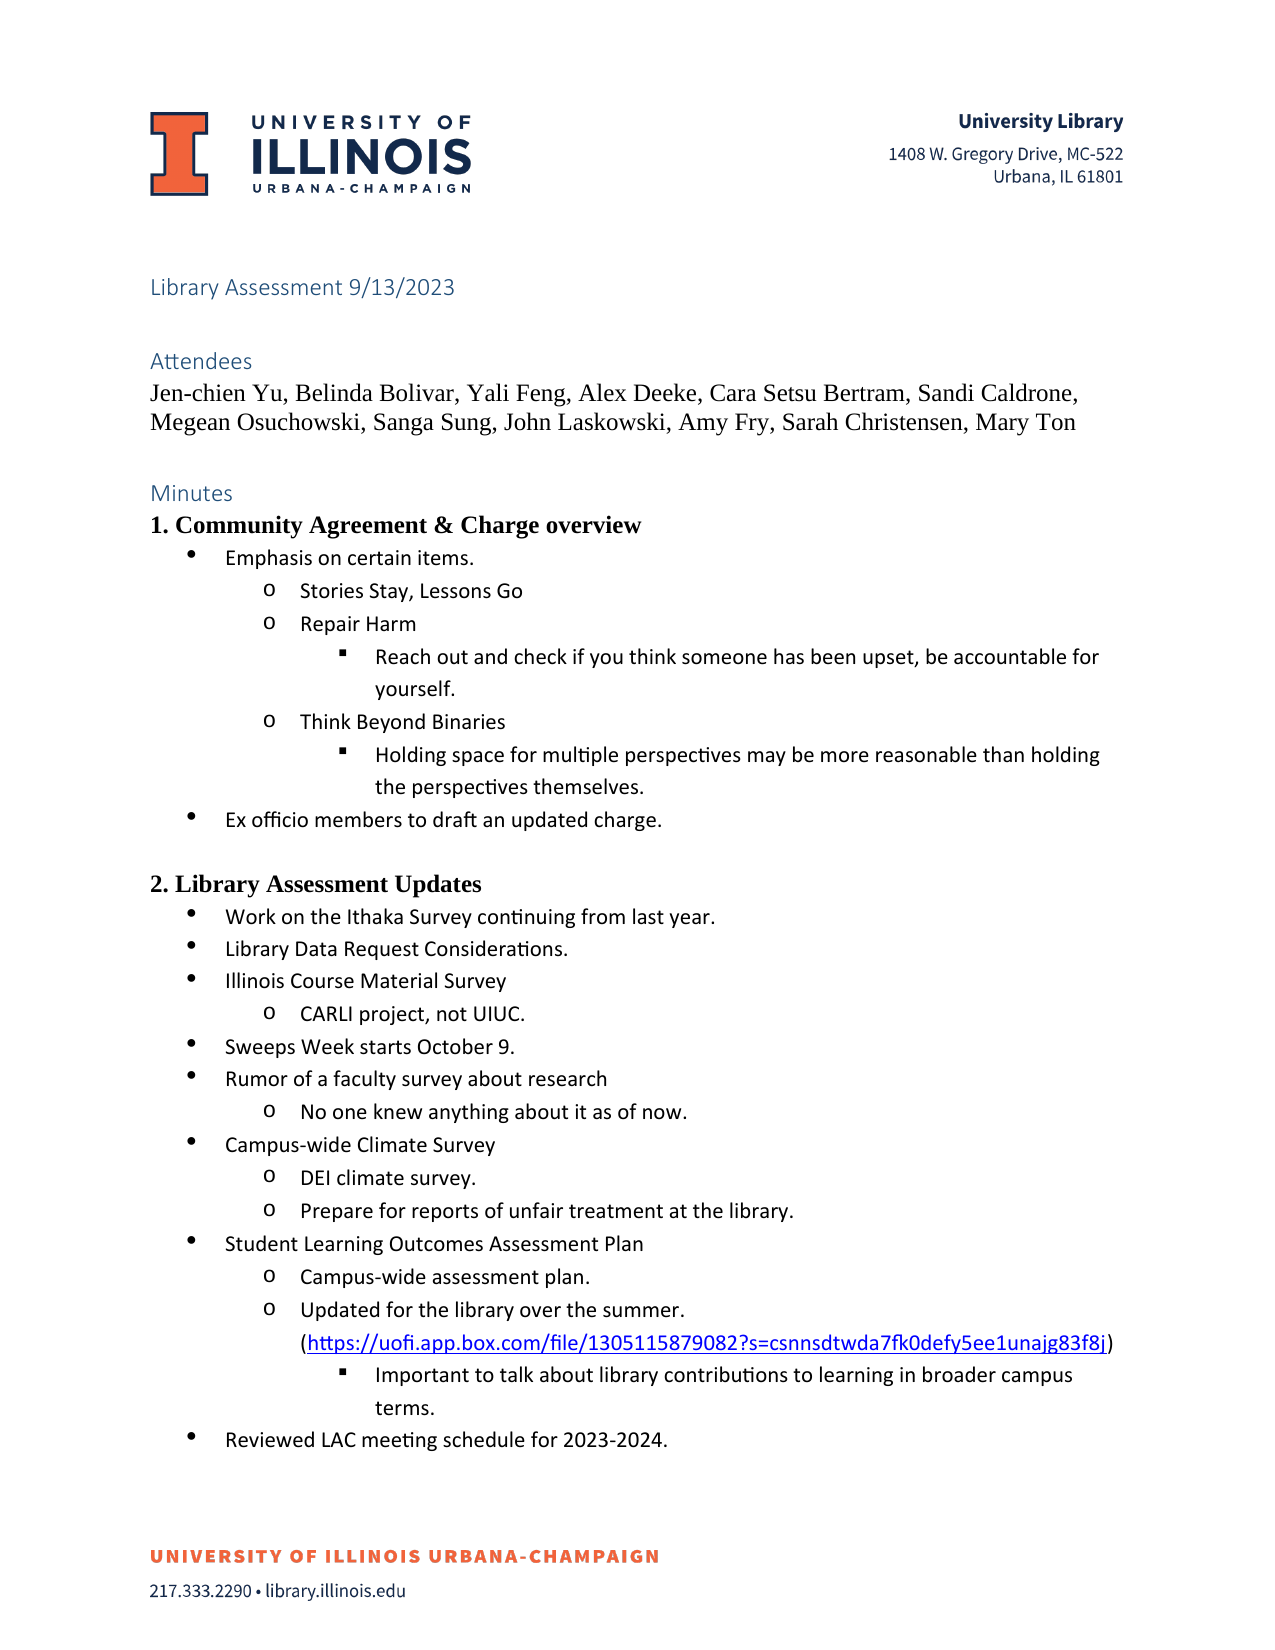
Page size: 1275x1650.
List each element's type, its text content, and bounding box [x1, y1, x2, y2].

subtitle Minutes [150, 477, 1125, 508]
text 1. Community Agreement & Charge overview [150, 510, 1125, 539]
list Rumor of a faculty survey about research [187, 1064, 1125, 1092]
picture [150, 112, 1124, 268]
list CARLI project, not UIUC. [262, 999, 1125, 1028]
list Ex officio members to draft an updated charge. [187, 805, 1125, 833]
list Important to talk about library contributions to learning in broader campus terms. [337, 1361, 1125, 1421]
picture [150, 1517, 938, 1601]
subtitle Attendees [150, 346, 1125, 376]
list Holding space for multiple perspectives may be more reasonable than holding the perspectives themselves. [337, 740, 1125, 801]
list Work on the Ithaka Survey continuing from last year. [187, 902, 1125, 930]
list Campus-wide assessment plan. [262, 1262, 1125, 1291]
list Reach out and check if you think someone has been upset, be accountable for yourself. [337, 642, 1125, 703]
list Think Beyond Binaries [262, 707, 1125, 736]
list Campus-wide Climate Survey [187, 1130, 1125, 1158]
subtitle Library Assessment 9/13/2023 [150, 271, 1125, 302]
list Reviewed LAC meeting schedule for 2023-2024. [187, 1425, 1125, 1453]
text Jen-chien Yu, Belinda Bolivar, Yali Feng, Alex Deeke, Cara Setsu Bertram, Sandi Caldrone, Megean Osuchowski, Sanga Sung, John Laskowski, Amy Fry, Sarah Christensen, Mary Ton [150, 378, 1125, 436]
list Sweeps Week starts October 9. [187, 1032, 1125, 1060]
list Updated for the library over the summer. (https://uofi.app.box.com/file/1305115879082?s=csnnsdtwda7fk0defy5ee1unajg83f8j) [262, 1295, 1125, 1356]
list Emphasis on certain items. [187, 543, 1125, 571]
list No one knew anything about it as of now. [262, 1097, 1125, 1126]
list Illinois Course Material Survey [187, 966, 1125, 994]
list DEI climate survey. [262, 1162, 1125, 1191]
list Prepare for reports of unfair treatment at the library. [262, 1196, 1125, 1225]
list Student Learning Outcomes Assessment Plan [187, 1229, 1125, 1257]
list Stories Stay, Lessons Go [262, 575, 1125, 604]
list Library Data Request Considerations. [187, 934, 1125, 962]
text 2. Library Assessment Updates [150, 869, 1125, 898]
list Repair Harm [262, 609, 1125, 638]
